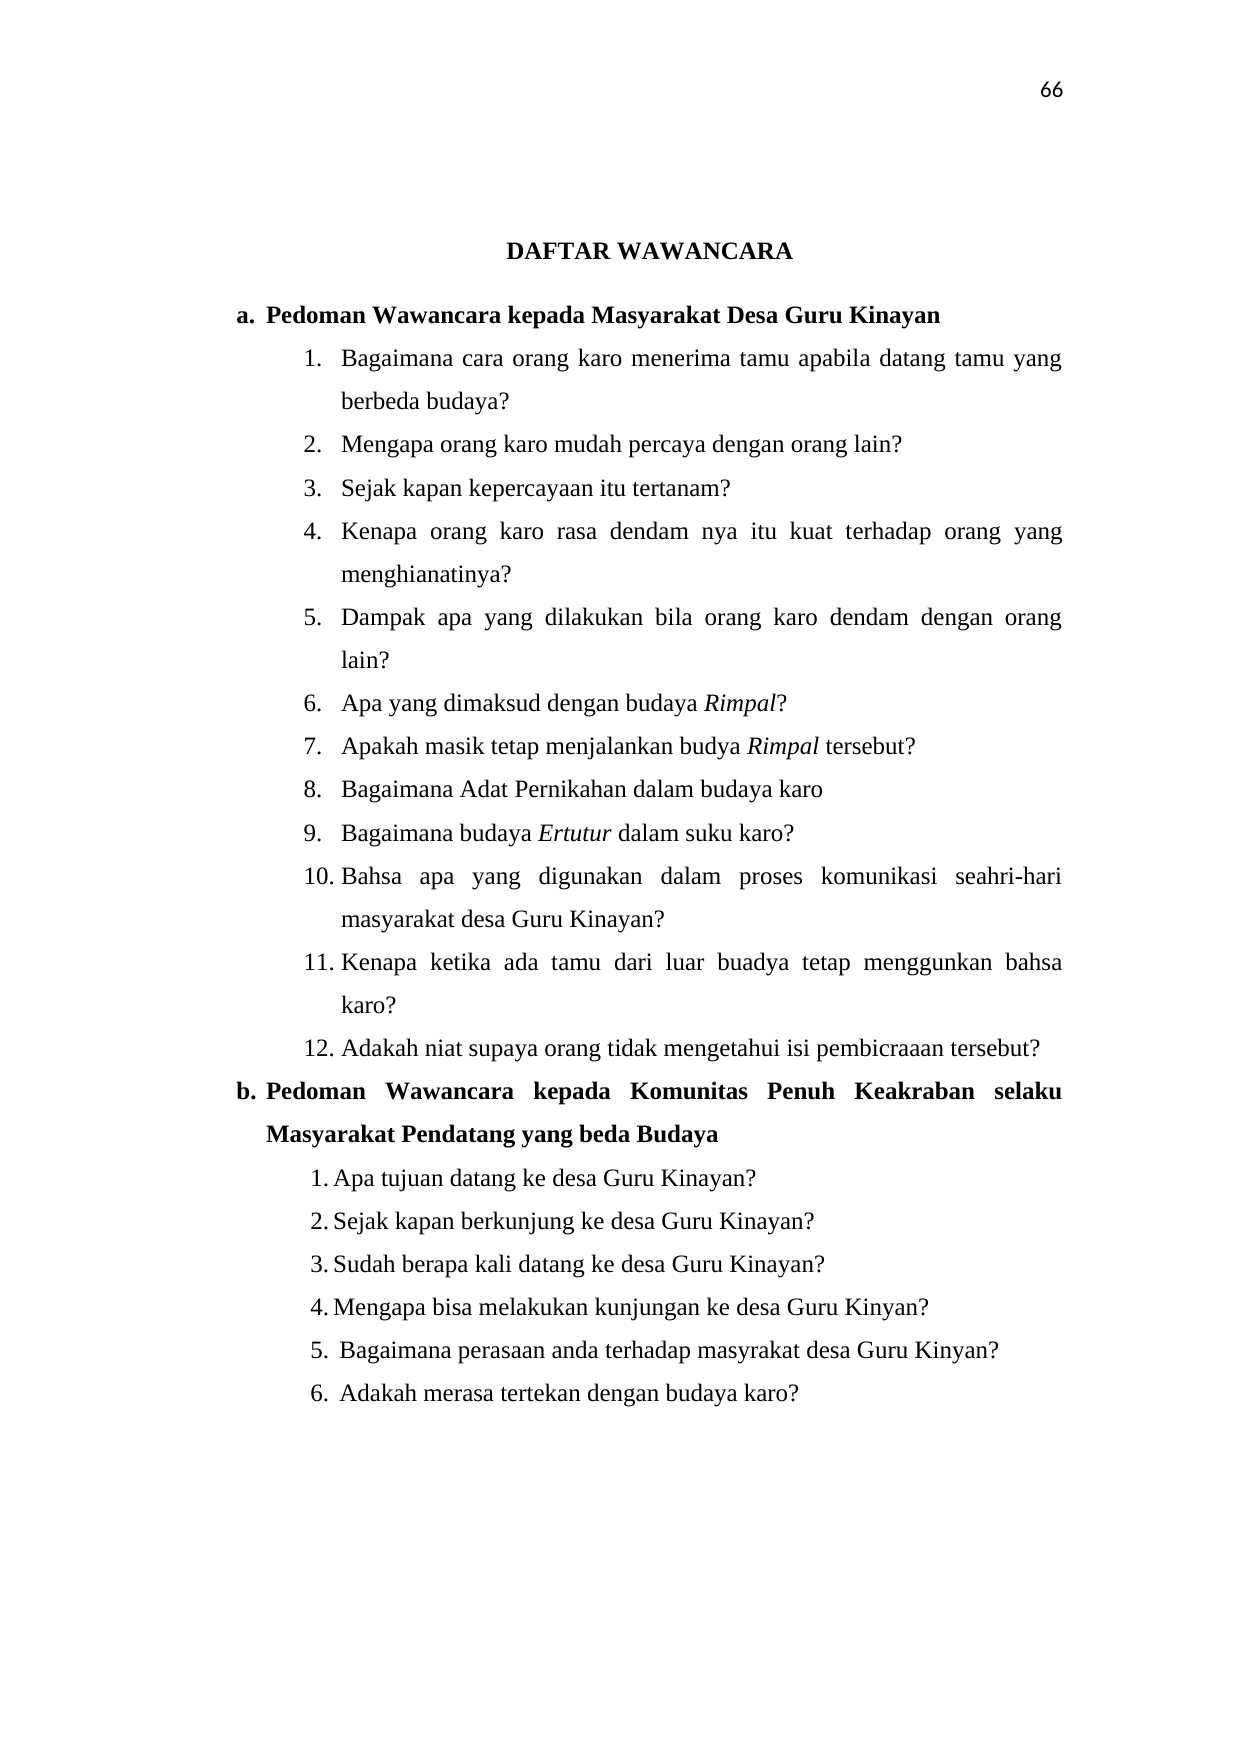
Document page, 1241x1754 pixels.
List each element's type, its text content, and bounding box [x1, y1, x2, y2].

list Bagaimana cara orang karo menerima tamu apabila datang tamu yang berbeda budaya? [303, 343, 1063, 415]
list Apa yang dimaksud dengan budaya Rimpal? [303, 688, 1063, 717]
list Mengapa bisa melakukan kunjungan ke desa Guru Kinyan? [310, 1292, 1063, 1321]
list Mengapa orang karo mudah percaya dengan orang lain? [303, 429, 1063, 458]
list Adakah merasa tertekan dengan budaya karo? [310, 1378, 1063, 1407]
list Sudah berapa kali datang ke desa Guru Kinayan? [310, 1249, 1063, 1278]
list Pedoman Wawancara kepada Masyarakat Desa Guru Kinayan [236, 300, 1063, 329]
list Dampak apa yang dilakukan bila orang karo dendam dengan orang lain? [303, 602, 1063, 674]
list Kenapa orang karo rasa dendam nya itu kuat terhadap orang yang menghianatinya? [303, 516, 1063, 588]
list Sejak kapan kepercayaan itu tertanam? [303, 473, 1063, 501]
text DAFTAR WAWANCARA [236, 236, 1063, 265]
list Sejak kapan berkunjung ke desa Guru Kinayan? [310, 1206, 1063, 1234]
list Pedoman Wawancara kepada Komunitas Penuh Keakraban selaku Masyarakat Pendatang yang beda Budaya [236, 1076, 1063, 1148]
list Kenapa ketika ada tamu dari luar buadya tetap menggunkan bahsa karo? [303, 947, 1063, 1019]
list Adakah niat supaya orang tidak mengetahui isi pembicraaan tersebut? [303, 1033, 1063, 1062]
list Bahsa apa yang digunakan dalam proses komunikasi seahri-hari masyarakat desa Guru Kinayan? [303, 861, 1063, 933]
list Bagaimana perasaan anda terhadap masyrakat desa Guru Kinyan? [310, 1335, 1063, 1364]
list Apakah masik tetap menjalankan budya Rimpal tersebut? [303, 731, 1063, 760]
list Bagaimana Adat Pernikahan dalam budaya karo [303, 774, 1063, 803]
list Apa tujuan datang ke desa Guru Kinayan? [310, 1163, 1063, 1191]
list Bagaimana budaya Ertutur dalam suku karo? [303, 818, 1063, 846]
